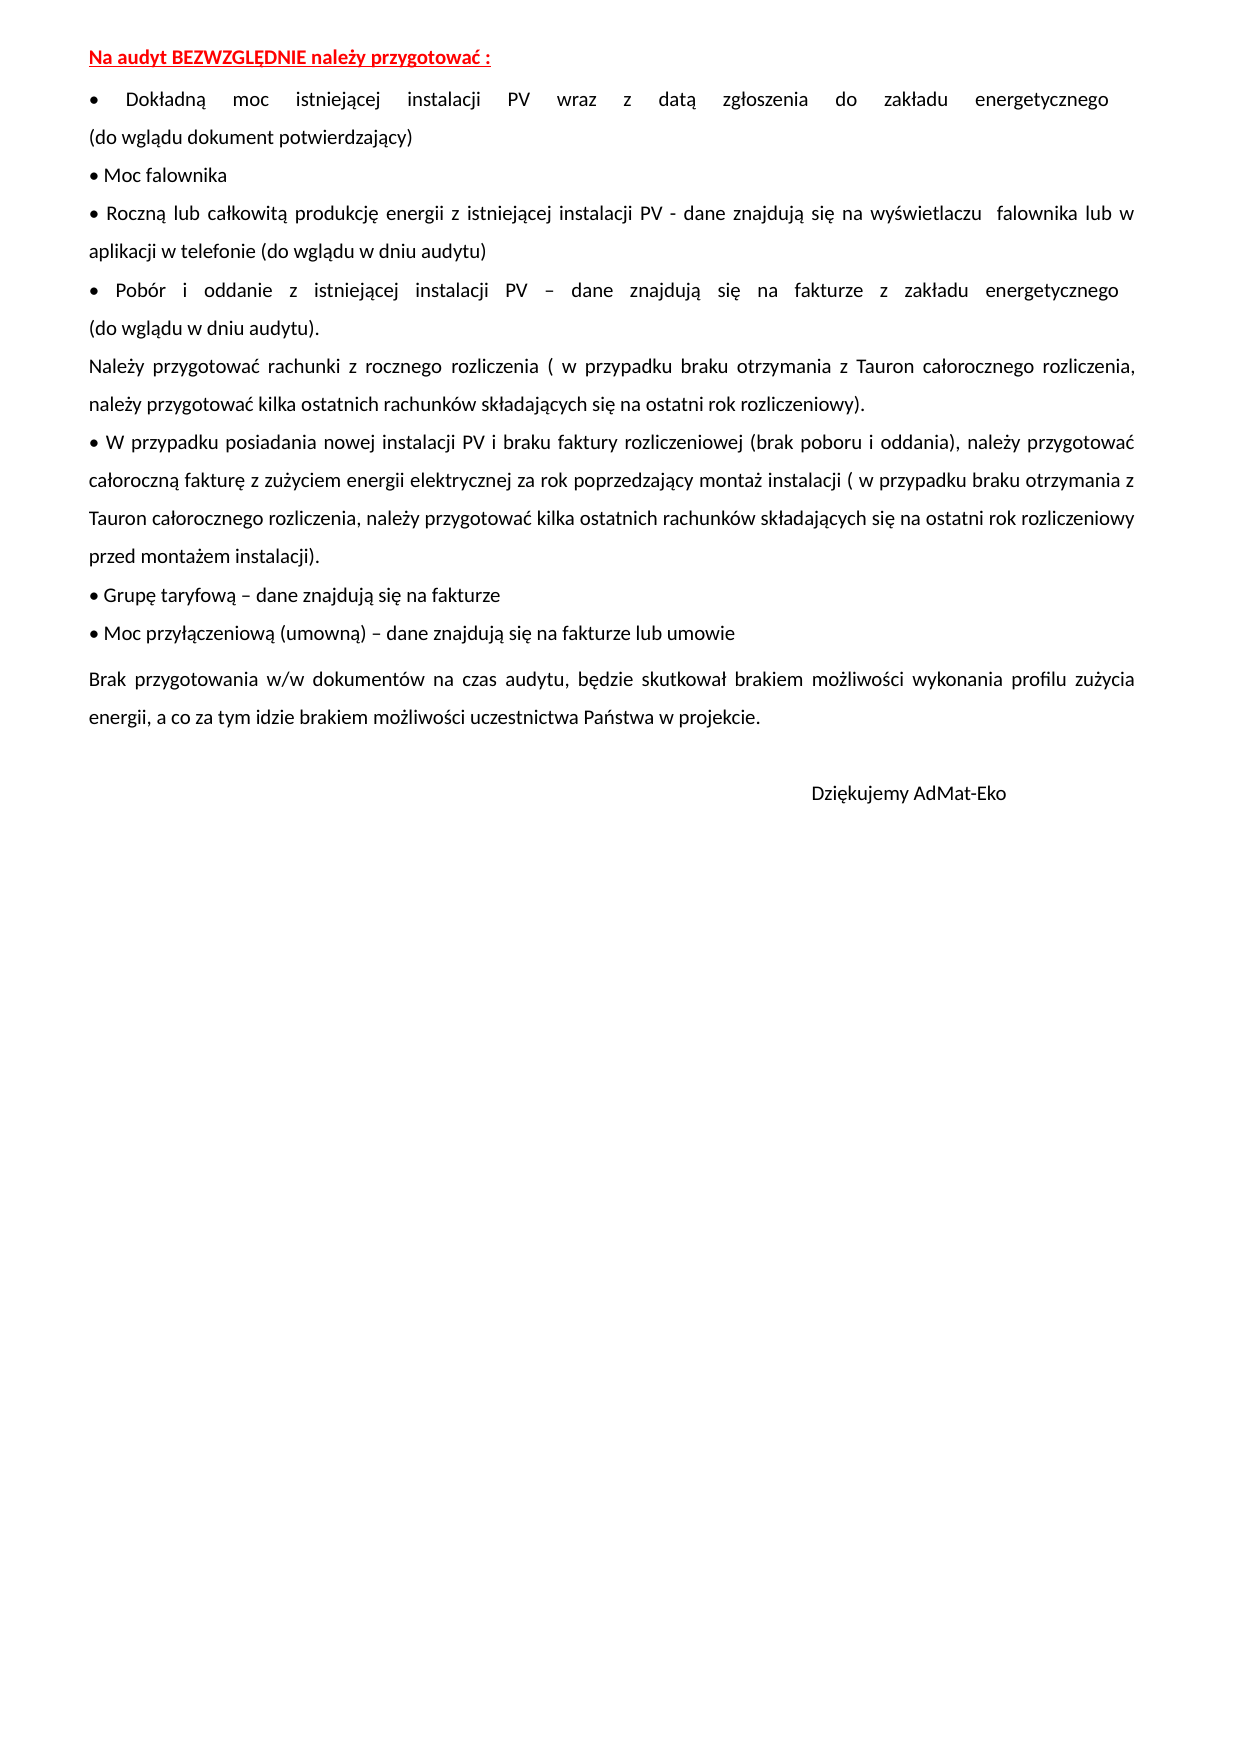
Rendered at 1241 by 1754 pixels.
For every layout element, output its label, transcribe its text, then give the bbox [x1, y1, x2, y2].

text • Roczną lub całkowitą produkcję energii z istniejącej instalacji PV - dane znajdują się na wyświetlaczu falownika lub w aplikacji w telefonie (do wglądu w dniu audytu) [88, 201, 1137, 264]
text • Moc przyłączeniową (umowną) – dane znajdują się na fakturze lub umowie [88, 620, 1137, 645]
text • Moc falownika [88, 162, 1137, 188]
text Na audyt BEZWZGLĘDNIE należy przygotować : [88, 44, 1137, 70]
text • Pobór i oddanie z istniejącej instalacji PV – dane znajdują się na fakturze z zakładu energetycznego (do wglądu w dniu audytu). [88, 277, 1137, 340]
text Brak przygotowania w/w dokumentów na czas audytu, będzie skutkował brakiem możliwości wykonania profilu zużycia energii, a co za tym idzie brakiem możliwości uczestnictwa Państwa w projekcie. [88, 666, 1137, 729]
text • W przypadku posiadania nowej instalacji PV i braku faktury rozliczeniowej (brak poboru i oddania), należy przygotować całoroczną fakturę z zużyciem energii elektrycznej za rok poprzedzający montaż instalacji ( w przypadku braku otrzymania z Tauron całorocznego rozliczenia, należy przygotować kilka ostatnich rachunków składających się na ostatni rok rozliczeniowy przed montażem instalacji). [88, 429, 1137, 569]
text Należy przygotować rachunki z rocznego rozliczenia ( w przypadku braku otrzymania z Tauron całorocznego rozliczenia, należy przygotować kilka ostatnich rachunków składających się na ostatni rok rozliczeniowy). [88, 353, 1137, 417]
text • Dokładną moc istniejącej instalacji PV wraz z datą zgłoszenia do zakładu energetycznego (do wglądu dokument potwierdzający) [88, 86, 1137, 150]
text • Grupę taryfową – dane znajdują się na fakturze [88, 582, 1137, 607]
text Dziękujemy AdMat-Eko [678, 780, 1137, 806]
